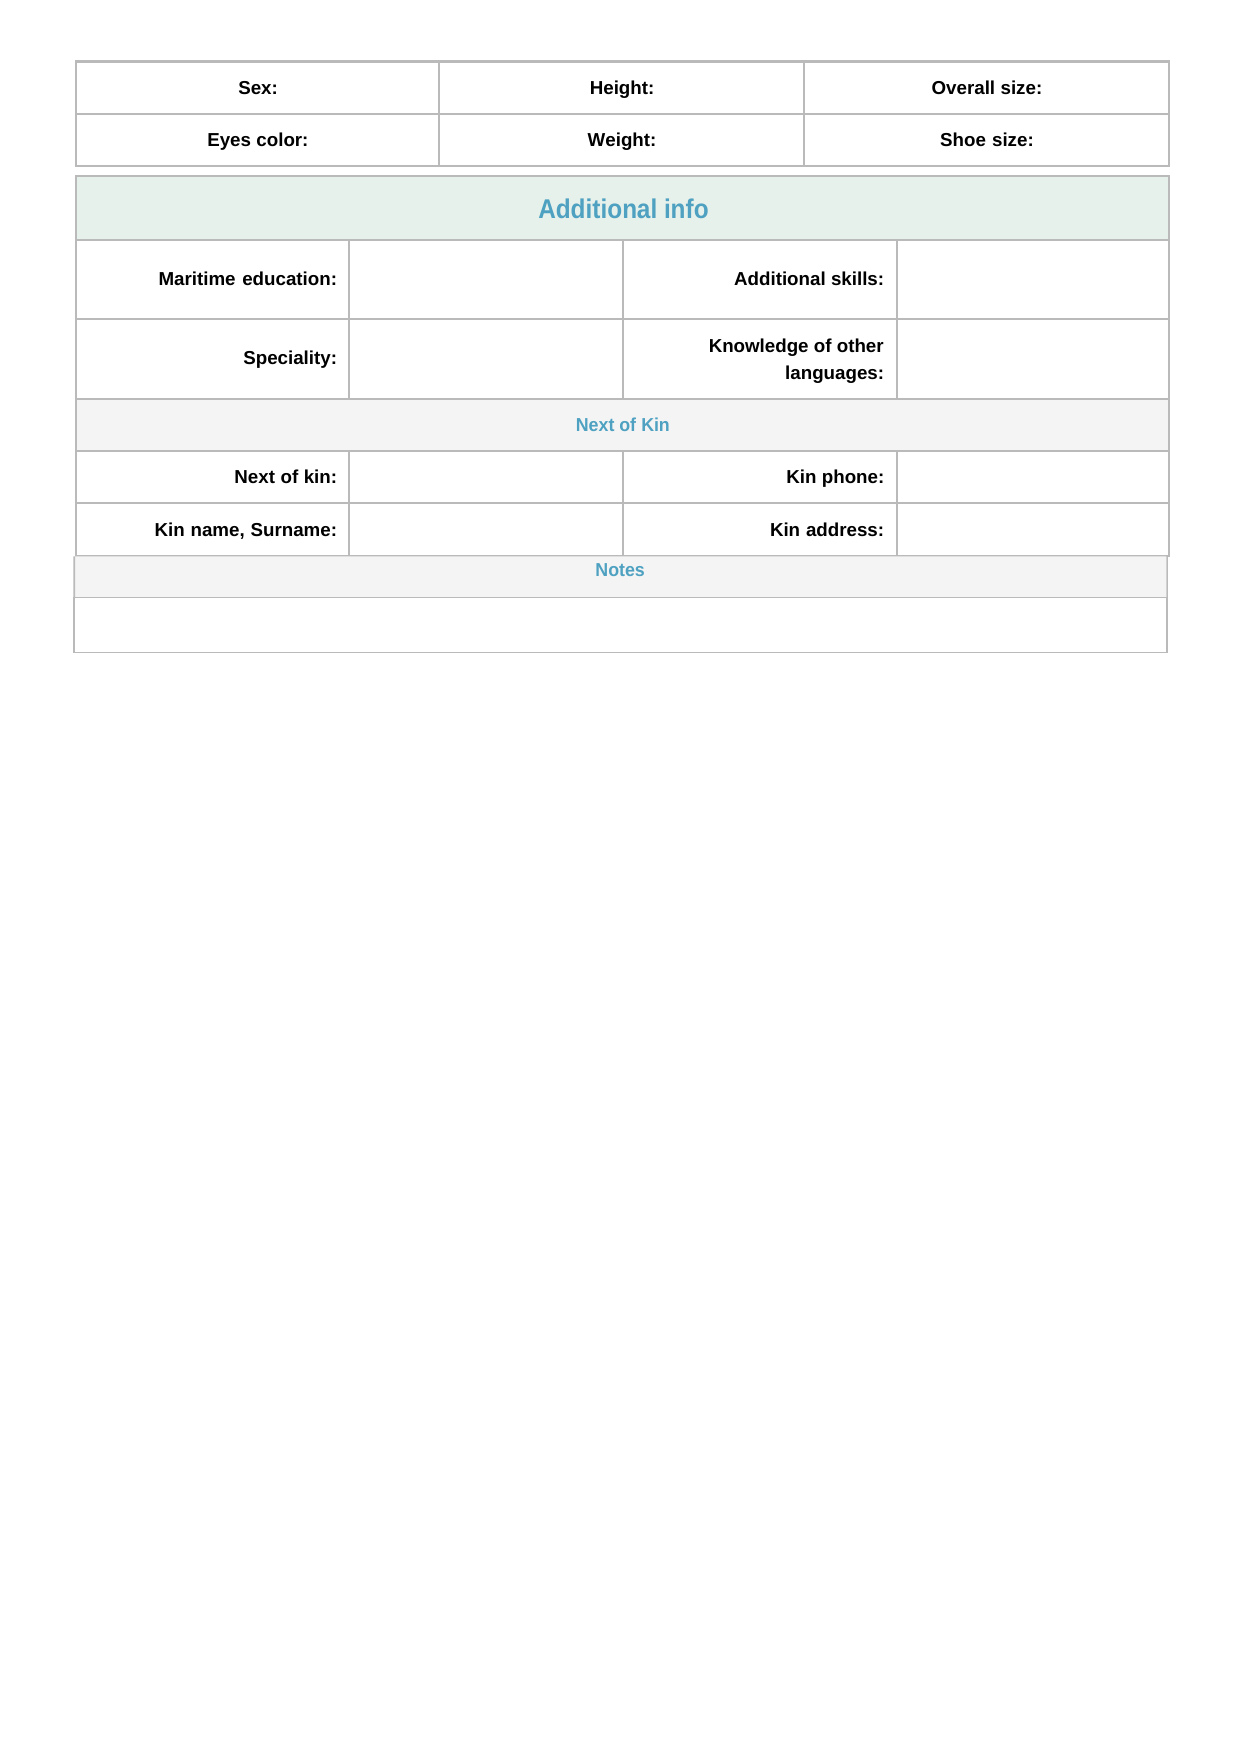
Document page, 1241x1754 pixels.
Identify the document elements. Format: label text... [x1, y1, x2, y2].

table_cell Kin phone: [624, 452, 896, 502]
table_cell [898, 320, 1168, 398]
table_cell Kin address: [624, 504, 896, 554]
table_cell Weight: [440, 115, 803, 165]
table_cell Overall size: [805, 63, 1168, 113]
table_cell Kin name, Surname: [77, 504, 348, 554]
table_cell Height: [440, 63, 803, 113]
table_header Additional info [77, 177, 1168, 239]
table_cell Maritime education: [77, 241, 348, 318]
table_cell [350, 241, 622, 318]
table_cell [898, 241, 1168, 318]
table_cell Next of Kin [77, 400, 1168, 450]
table_cell Knowledge of other languages: [624, 320, 896, 398]
table_cell [898, 452, 1168, 502]
table_cell [898, 504, 1168, 554]
table_cell [350, 452, 622, 502]
table_cell [350, 504, 622, 554]
table_cell Speciality: [77, 320, 348, 398]
table_cell Eyes color: [77, 115, 438, 165]
table_cell Sex: [77, 63, 438, 113]
table_cell [350, 320, 622, 398]
table_cell Additional skills: [624, 241, 896, 318]
table_cell Shoe size: [805, 115, 1168, 165]
table_cell Next of kin: [77, 452, 348, 502]
